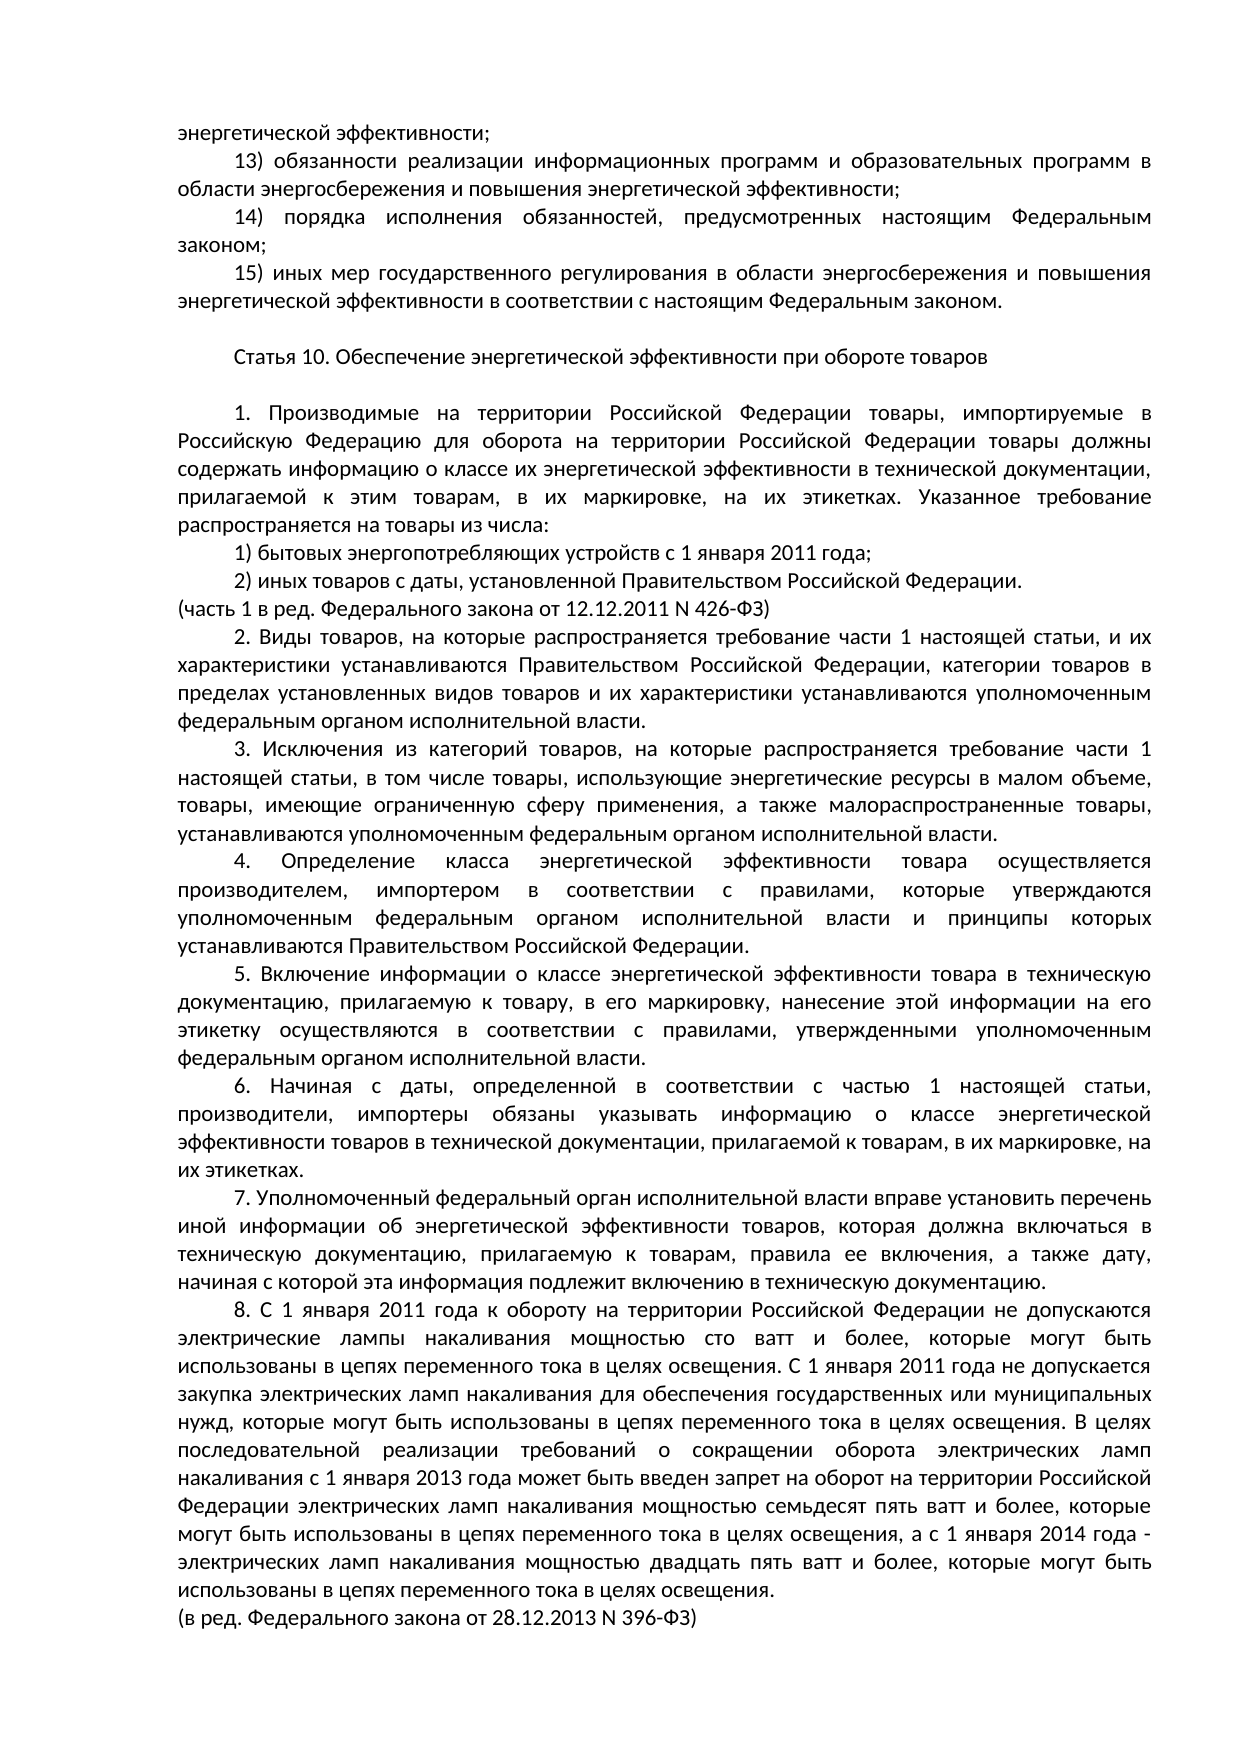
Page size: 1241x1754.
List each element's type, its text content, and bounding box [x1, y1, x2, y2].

text 7. Уполномоченный федеральный орган исполнительной власти вправе установить перечень иной информации об энергетической эффективности товаров, которая должна включаться в техническую документацию, прилагаемую к товарам, правила ее включения, а также дату, начиная с которой эта информация подлежит включению в техническую документацию. [177, 1183, 1152, 1295]
text 2. Виды товаров, на которые распространяется требование части 1 настоящей статьи, и их характеристики устанавливаются Правительством Российской Федерации, категории товаров в пределах установленных видов товаров и их характеристики устанавливаются уполномоченным федеральным органом исполнительной власти. [177, 622, 1152, 734]
text 5. Включение информации о классе энергетической эффективности товара в техническую документацию, прилагаемую к товару, в его маркировку, нанесение этой информации на его этикетку осуществляются в соответствии с правилами, утвержденными уполномоченным федеральным органом исполнительной власти. [177, 959, 1152, 1071]
text 1. Производимые на территории Российской Федерации товары, импортируемые в Российскую Федерацию для оборота на территории Российской Федерации товары должны содержать информацию о классе их энергетической эффективности в технической документации, прилагаемой к этим товарам, в их маркировке, на их этикетках. Указанное требование распространяется на товары из числа: [177, 398, 1152, 538]
text 1) бытовых энергопотребляющих устройств с 1 января 2011 года; [177, 538, 1152, 566]
text 14) порядка исполнения обязанностей, предусмотренных настоящим Федеральным законом; [177, 202, 1152, 258]
text 2) иных товаров с даты, установленной Правительством Российской Федерации. [177, 566, 1152, 594]
text 8. С 1 января 2011 года к обороту на территории Российской Федерации не допускаются электрические лампы накаливания мощностью сто ватт и более, которые могут быть использованы в цепях переменного тока в целях освещения. С 1 января 2011 года не допускается закупка электрических ламп накаливания для обеспечения государственных или муниципальных нужд, которые могут быть использованы в цепях переменного тока в целях освещения. В целях последовательной реализации требований о сокращении оборота электрических ламп накаливания с 1 января 2013 года может быть введен запрет на оборот на территории Российской Федерации электрических ламп накаливания мощностью семьдесят пять ватт и более, которые могут быть использованы в цепях переменного тока в целях освещения, а с 1 января 2014 года - электрических ламп накаливания мощностью двадцать пять ватт и более, которые могут быть использованы в цепях переменного тока в целях освещения. [177, 1295, 1152, 1603]
text 6. Начиная с даты, определенной в соответствии с частью 1 настоящей статьи, производители, импортеры обязаны указывать информацию о классе энергетической эффективности товаров в технической документации, прилагаемой к товарам, в их маркировке, на их этикетках. [177, 1071, 1152, 1183]
text (часть 1 в ред. Федерального закона от 12.12.2011 N 426-ФЗ) [177, 594, 1152, 622]
text 4. Определение класса энергетической эффективности товара осуществляется производителем, импортером в соответствии с правилами, которые утверждаются уполномоченным федеральным органом исполнительной власти и принципы которых устанавливаются Правительством Российской Федерации. [177, 847, 1152, 959]
text Статья 10. Обеспечение энергетической эффективности при обороте товаров [177, 342, 1152, 370]
text (в ред. Федерального закона от 28.12.2013 N 396-ФЗ) [177, 1603, 1152, 1631]
text 13) обязанности реализации информационных программ и образовательных программ в области энергосбережения и повышения энергетической эффективности; [177, 146, 1152, 202]
text 3. Исключения из категорий товаров, на которые распространяется требование части 1 настоящей статьи, в том числе товары, использующие энергетические ресурсы в малом объеме, товары, имеющие ограниченную сферу применения, а также малораспространенные товары, устанавливаются уполномоченным федеральным органом исполнительной власти. [177, 734, 1152, 847]
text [177, 118, 1152, 146]
text 15) иных мер государственного регулирования в области энергосбережения и повышения энергетической эффективности в соответствии с настоящим Федеральным законом. [177, 258, 1152, 314]
